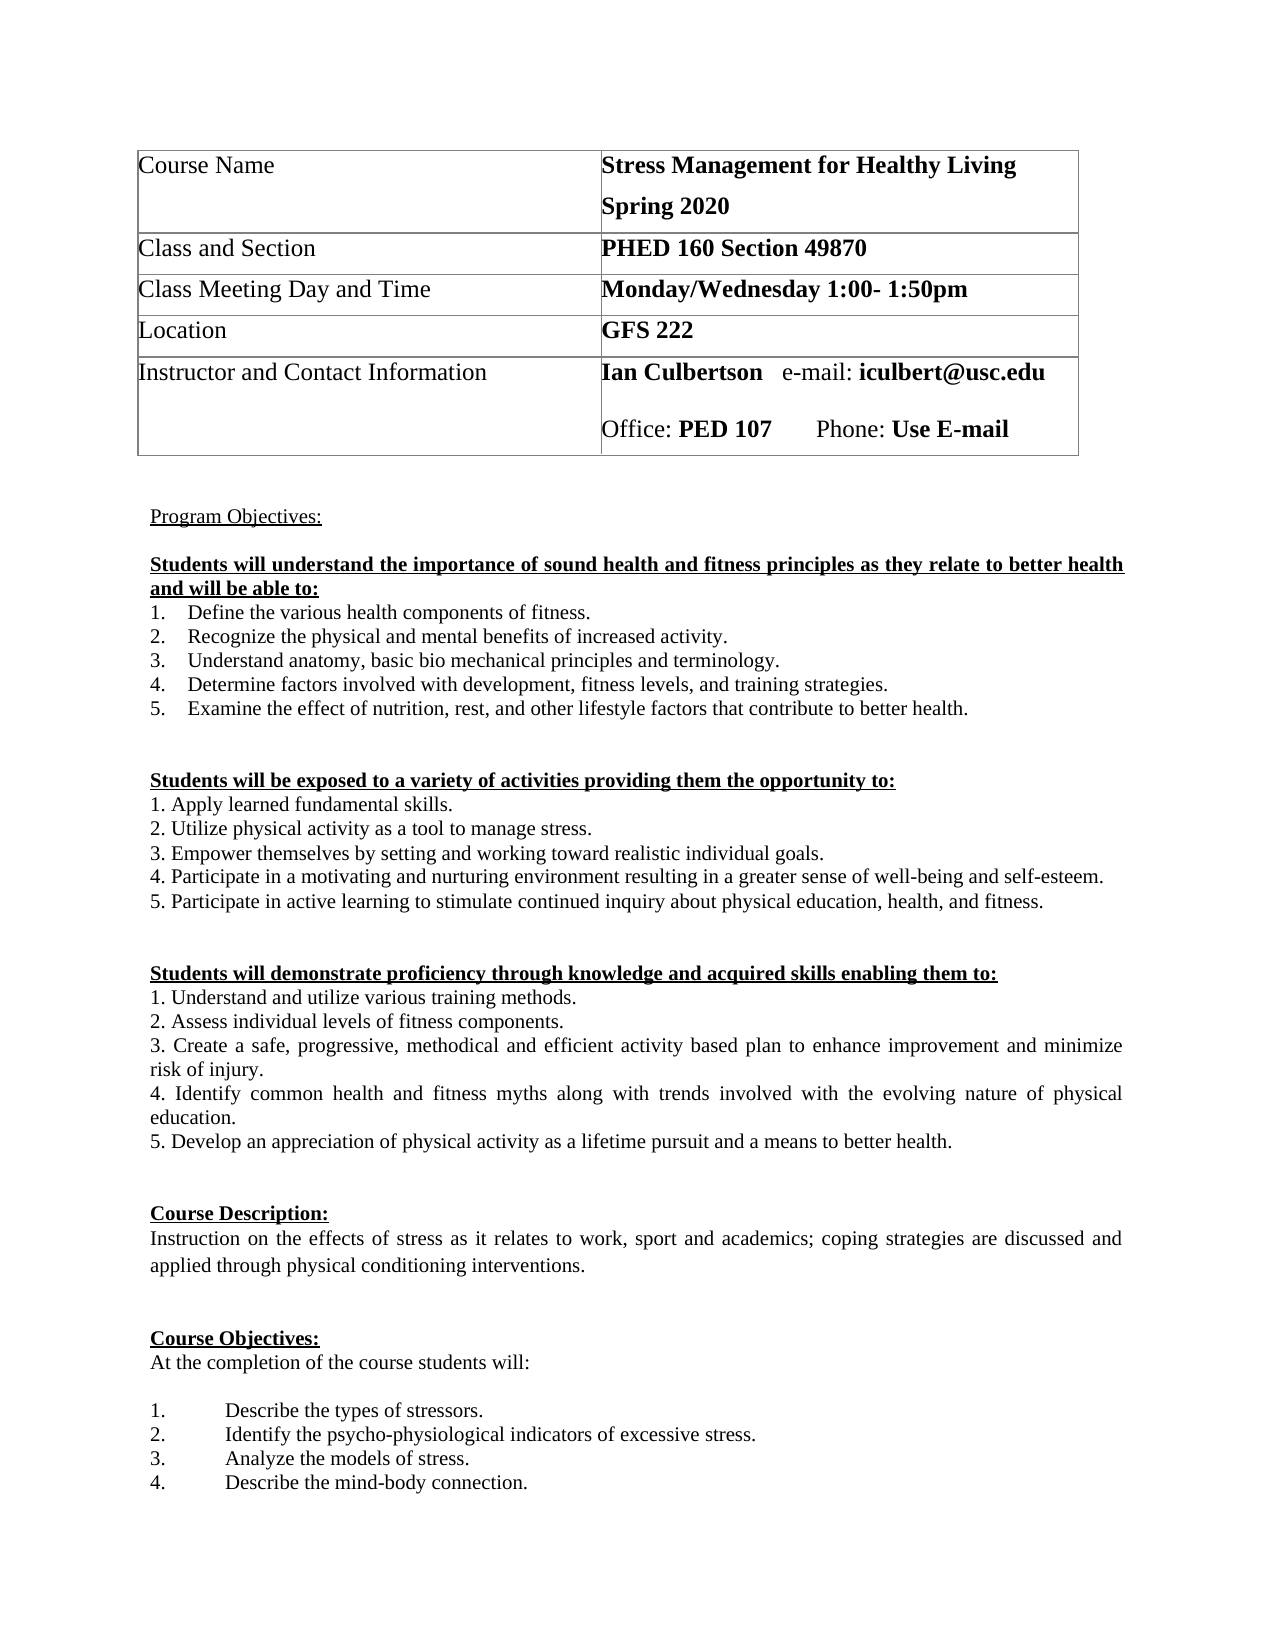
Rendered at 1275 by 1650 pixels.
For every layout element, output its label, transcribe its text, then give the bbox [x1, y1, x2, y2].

text 3. Empower themselves by setting and working toward realistic individual goals. [150, 840, 1125, 864]
text 4. Identify common health and fitness myths along with trends involved with the evolving nature of physical education. [150, 1081, 1125, 1129]
list Determine factors involved with development, fitness levels, and training strategies. [150, 672, 1125, 696]
text Program Objectives: [150, 503, 1125, 528]
table_cell PHED 160 Section 49870 [602, 234, 1078, 273]
text 2. Assess individual levels of fitness components. [150, 1009, 1125, 1033]
list Recognize the physical and mental benefits of increased activity. [150, 624, 1125, 648]
text 1. Describe the types of stressors. [150, 1398, 1125, 1422]
text Course Objectives: [150, 1326, 1125, 1349]
table_header Stress Management for Healthy Living Spring 2020 [602, 151, 1078, 232]
table_cell Ian Culbertson e-mail: iculbert@usc.edu Office: PED 107 Phone: Use E-mail [601, 358, 1078, 455]
list Understand anatomy, basic bio mechanical principles and terminology. [150, 648, 1125, 672]
text 4. Describe the mind-body connection. [150, 1470, 1125, 1494]
table_cell Monday/Wednesday 1:00- 1:50pm [602, 275, 1078, 315]
text Students will be exposed to a variety of activities providing them the opportunity to: [150, 768, 1125, 792]
text Students will demonstrate proficiency through knowledge and acquired skills enabling them to: [150, 961, 1125, 985]
text 1. Apply learned fundamental skills. [150, 792, 1125, 816]
table_header Course Name [139, 151, 601, 232]
text 5. Develop an appreciation of physical activity as a lifetime pursuit and a means to better health. [150, 1129, 1125, 1153]
text 3. Analyze the models of stress. [150, 1446, 1125, 1470]
text 3. Create a safe, progressive, methodical and efficient activity based plan to enhance improvement and minimize risk of injury. [150, 1033, 1125, 1081]
text At the completion of the course students will: [150, 1349, 1125, 1374]
text 2. Utilize physical activity as a tool to manage stress. [150, 816, 1125, 840]
list Define the various health components of fitness. [150, 600, 1125, 624]
text Instruction on the effects of stress as it relates to work, sport and academics; coping strategies are discussed and applied through physical conditioning interventions. [150, 1225, 1125, 1277]
text 4. Participate in a motivating and nurturing environment resulting in a greater sense of well-being and self-esteem. [150, 864, 1125, 888]
list Examine the effect of nutrition, rest, and other lifestyle factors that contribute to better health. [150, 696, 1125, 720]
text 1. Understand and utilize various training methods. [150, 985, 1125, 1009]
text Students will understand the importance of sound health and fitness principles as they relate to better health and will be able to: [150, 552, 1125, 573]
table_cell Location [139, 316, 601, 356]
table_cell Instructor and Contact Information [139, 358, 601, 455]
table_cell Class and Section [139, 234, 601, 273]
text Students will understand the importance of sound health and fitness principles as they relate to better health and will be able to: [150, 574, 1125, 600]
text 2. Identify the psycho-physiological indicators of excessive stress. [150, 1422, 1125, 1446]
text 5. Participate in active learning to stimulate continued inquiry about physical education, health, and fitness. [150, 888, 1125, 913]
table_cell Class Meeting Day and Time [139, 275, 601, 315]
table_cell GFS 222 [602, 316, 1078, 356]
text Course Description: [150, 1201, 1125, 1225]
